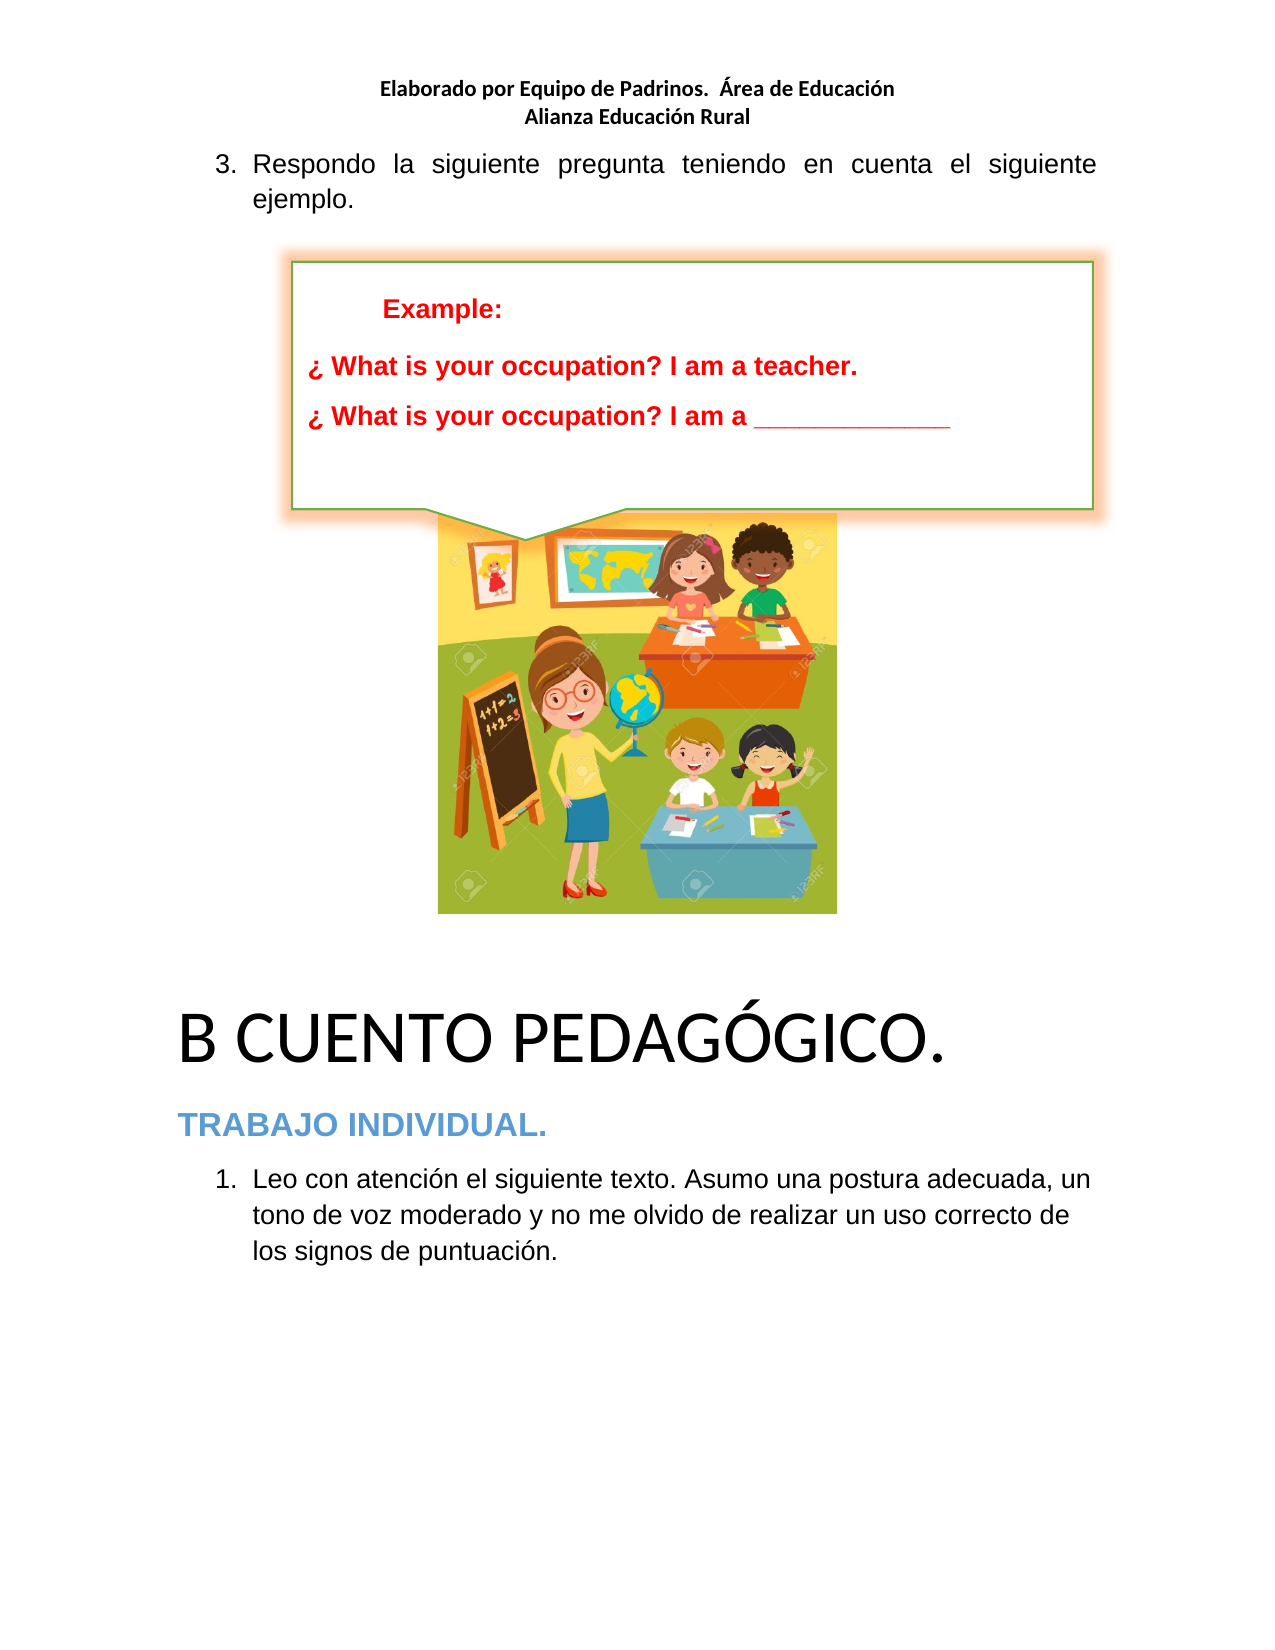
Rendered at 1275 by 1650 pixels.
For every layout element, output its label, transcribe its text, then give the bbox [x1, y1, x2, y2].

picture [437, 528, 838, 914]
text B CUENTO PEDAGÓGICO. [177, 989, 1098, 1081]
list Leo con atención el siguiente texto. Asumo una postura adecuada, un tono de voz moderado y no me olvido de realizar un uso correcto de los signos de puntuación. [215, 1163, 1098, 1266]
text TRABAJO INDIVIDUAL. [177, 1105, 1098, 1143]
list Respondo la siguiente pregunta teniendo en cuenta el siguiente ejemplo. [215, 148, 1098, 215]
